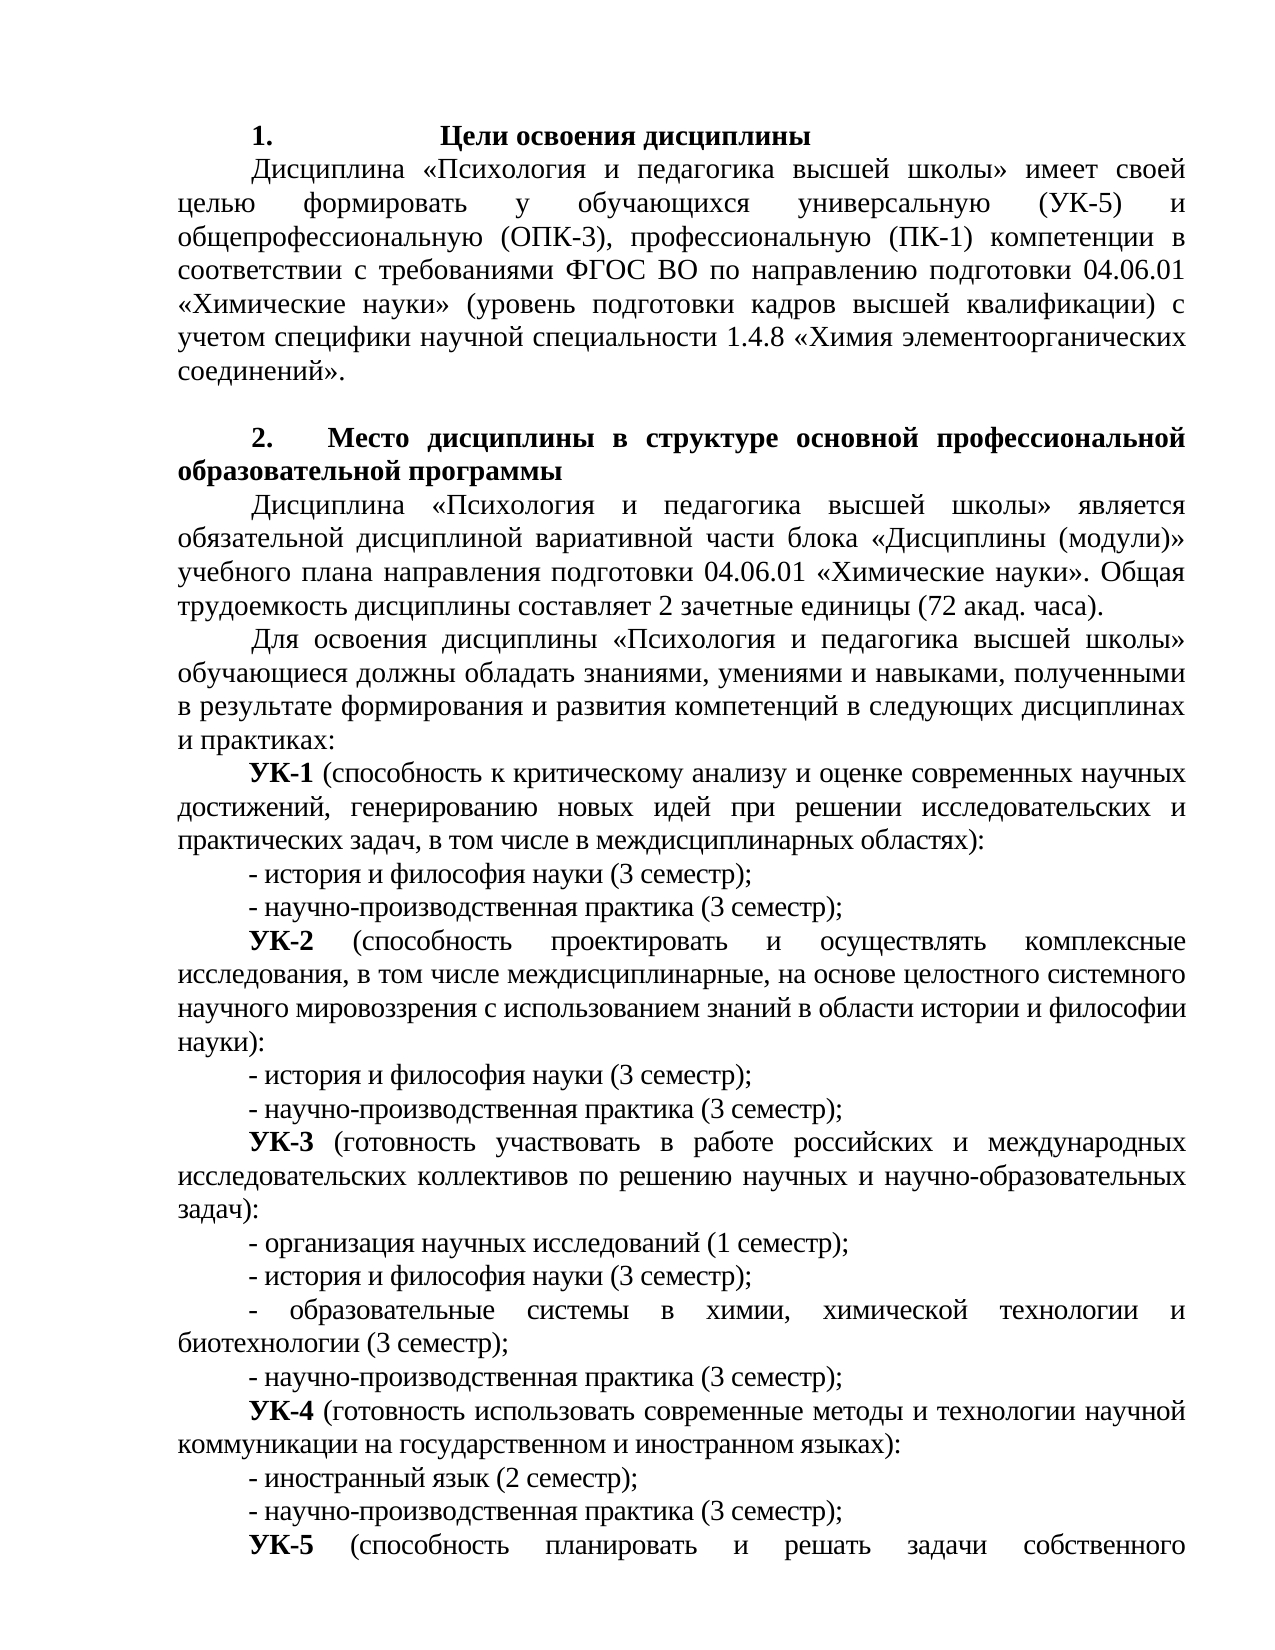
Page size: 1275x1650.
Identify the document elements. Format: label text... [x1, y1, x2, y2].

text - организация научных исследований (1 семестр); [177, 1225, 1186, 1258]
text УК-4 (готовность использовать современные методы и технологии научной коммуникации на государственном и иностранном языках): [177, 1393, 1186, 1460]
text - история и философия науки (3 семестр); [177, 1258, 1186, 1292]
text - история и философия науки (3 семестр); [177, 1057, 1186, 1091]
text - научно-производственная практика (3 семестр); [177, 1359, 1186, 1393]
text УК-3 (готовность участвовать в работе российских и международных исследовательских коллективов по решению научных и научно-образовательных задач): [177, 1124, 1186, 1225]
text - научно-производственная практика (3 семестр); [177, 1493, 1186, 1527]
text - научно-производственная практика (3 семестр); [177, 1091, 1186, 1124]
text - иностранный язык (2 семестр); [177, 1460, 1186, 1493]
text УК-1 (способность к критическому анализу и оценке современных научных достижений, генерированию новых идей при решении исследовательских и практических задач, в том числе в междисциплинарных областях): [177, 755, 1186, 856]
list Цели освоения дисциплины [177, 118, 1186, 152]
text Дисциплина «Психология и педагогика высшей школы» является обязательной дисциплиной вариативной части блока «Дисциплины (модули)» учебного плана направления подготовки 04.06.01 «Химические науки». Общая трудоемкость дисциплины составляет 2 зачетные единицы (72 акад. часа). [177, 487, 1186, 621]
text - история и философия науки (3 семестр); [177, 856, 1186, 889]
text Дисциплина «Психология и педагогика высшей школы» имеет своей целью формировать у обучающихся универсальную (УК-5) и общепрофессиональную (ОПК-3), профессиональную (ПК-1) компетенции в соответствии с требованиями ФГОС ВО по направлению подготовки 04.06.01 «Химические науки» (уровень подготовки кадров высшей квалификации) с учетом специфики научной специальности 1.4.8 «Химия элементоорганических соединений». [177, 152, 1186, 386]
list Место дисциплины в структуре основной профессиональной образовательной программы [177, 420, 1186, 487]
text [177, 1527, 1186, 1560]
text - научно-производственная практика (3 семестр); [177, 889, 1186, 923]
text - образовательные системы в химии, химической технологии и биотехнологии (3 семестр); [177, 1292, 1186, 1359]
text УК-2 (способность проектировать и осуществлять комплексные исследования, в том числе междисциплинарные, на основе целостного системного научного мировоззрения с использованием знаний в области истории и философии науки): [177, 923, 1186, 1057]
text Для освоения дисциплины «Психология и педагогика высшей школы» обучающиеся должны обладать знаниями, умениями и навыками, полученными в результате формирования и развития компетенций в следующих дисциплинах и практиках: [177, 621, 1186, 755]
